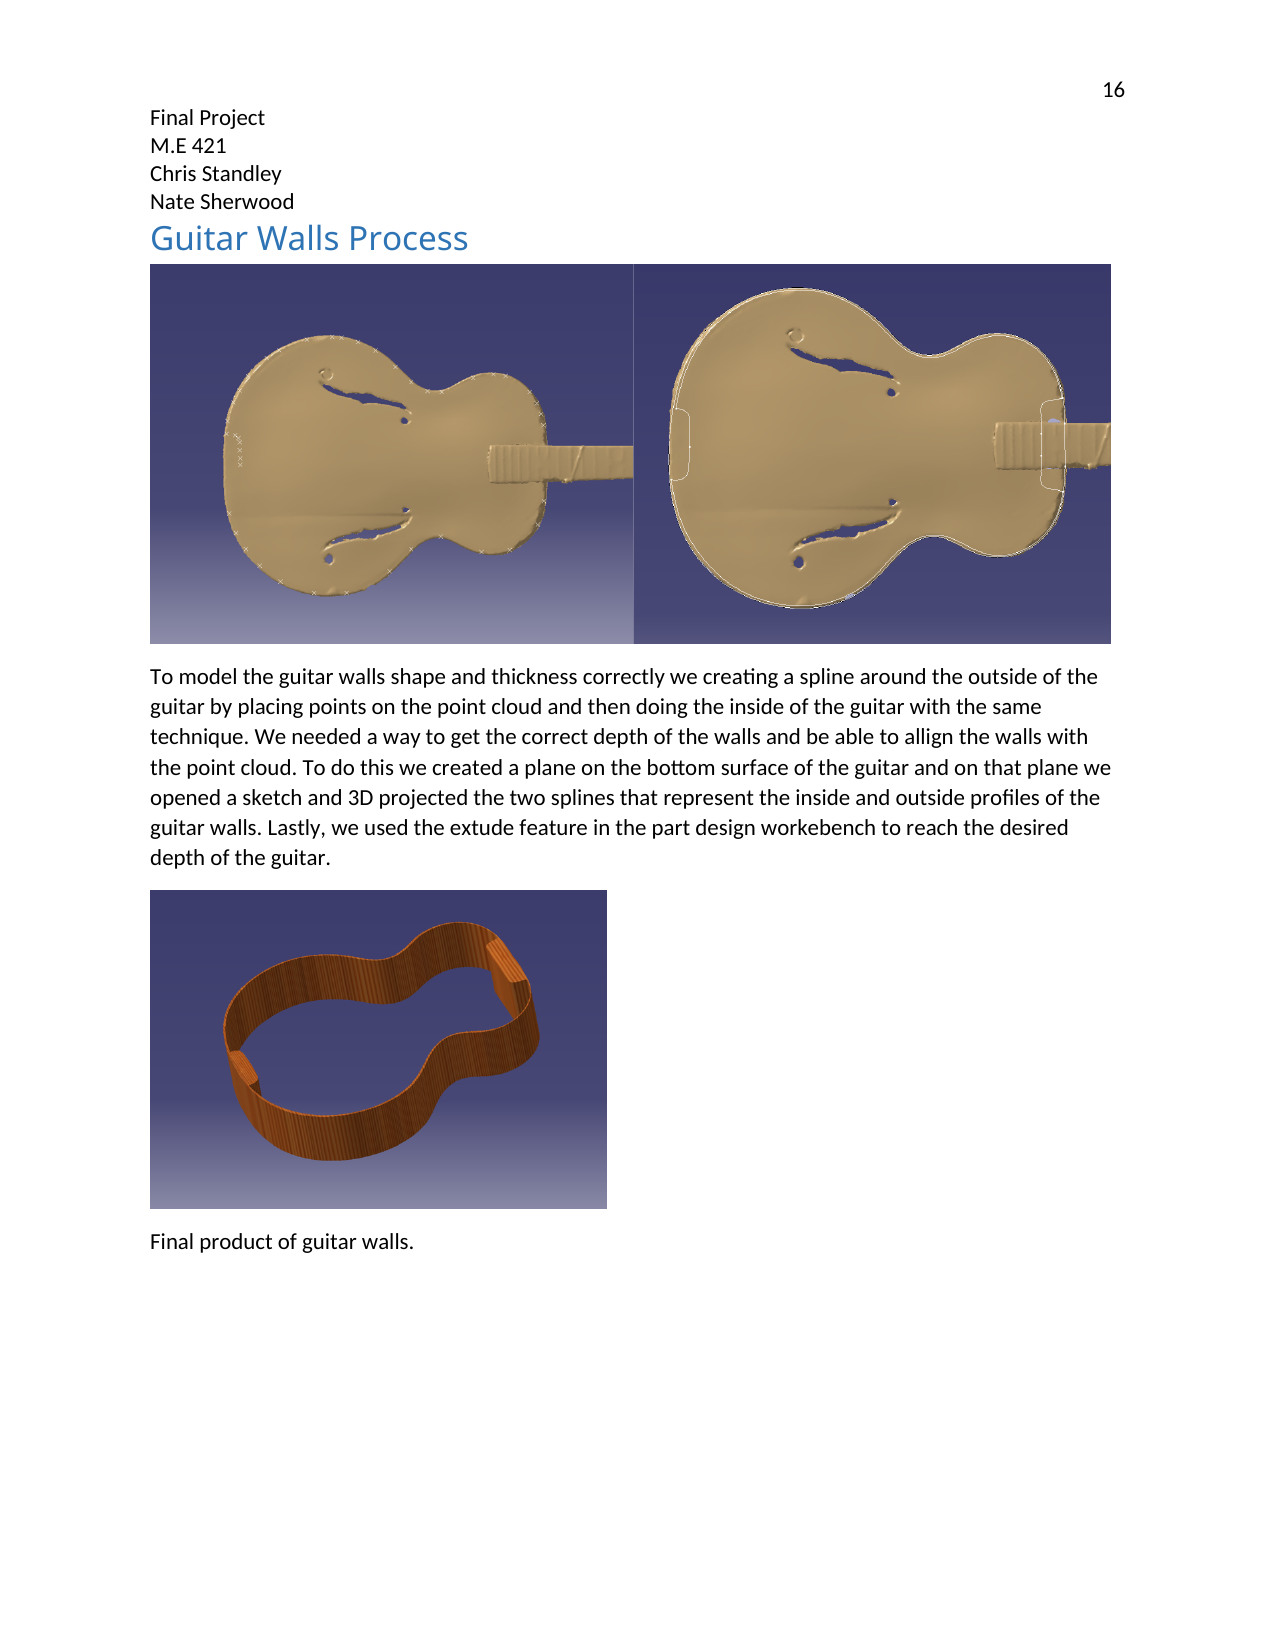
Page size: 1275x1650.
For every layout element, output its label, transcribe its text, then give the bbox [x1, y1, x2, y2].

text Final product of guitar walls. [150, 1227, 1125, 1255]
picture [150, 890, 607, 1209]
text To model the guitar walls shape and thickness correctly we creating a spline around the outside of the guitar by placing points on the point cloud and then doing the inside of the guitar with the same technique. We needed a way to get the correct depth of the walls and be able to allign the walls with the point cloud. To do this we created a plane on the bottom surface of the guitar and on that plane we opened a sketch and 3D projected the two splines that represent the inside and outside profiles of the guitar walls. Lastly, we used the extude feature in the part design workebench to reach the desired depth of the guitar. [150, 662, 1125, 871]
picture [150, 264, 1111, 644]
subtitle Guitar Walls Process [150, 215, 1125, 261]
